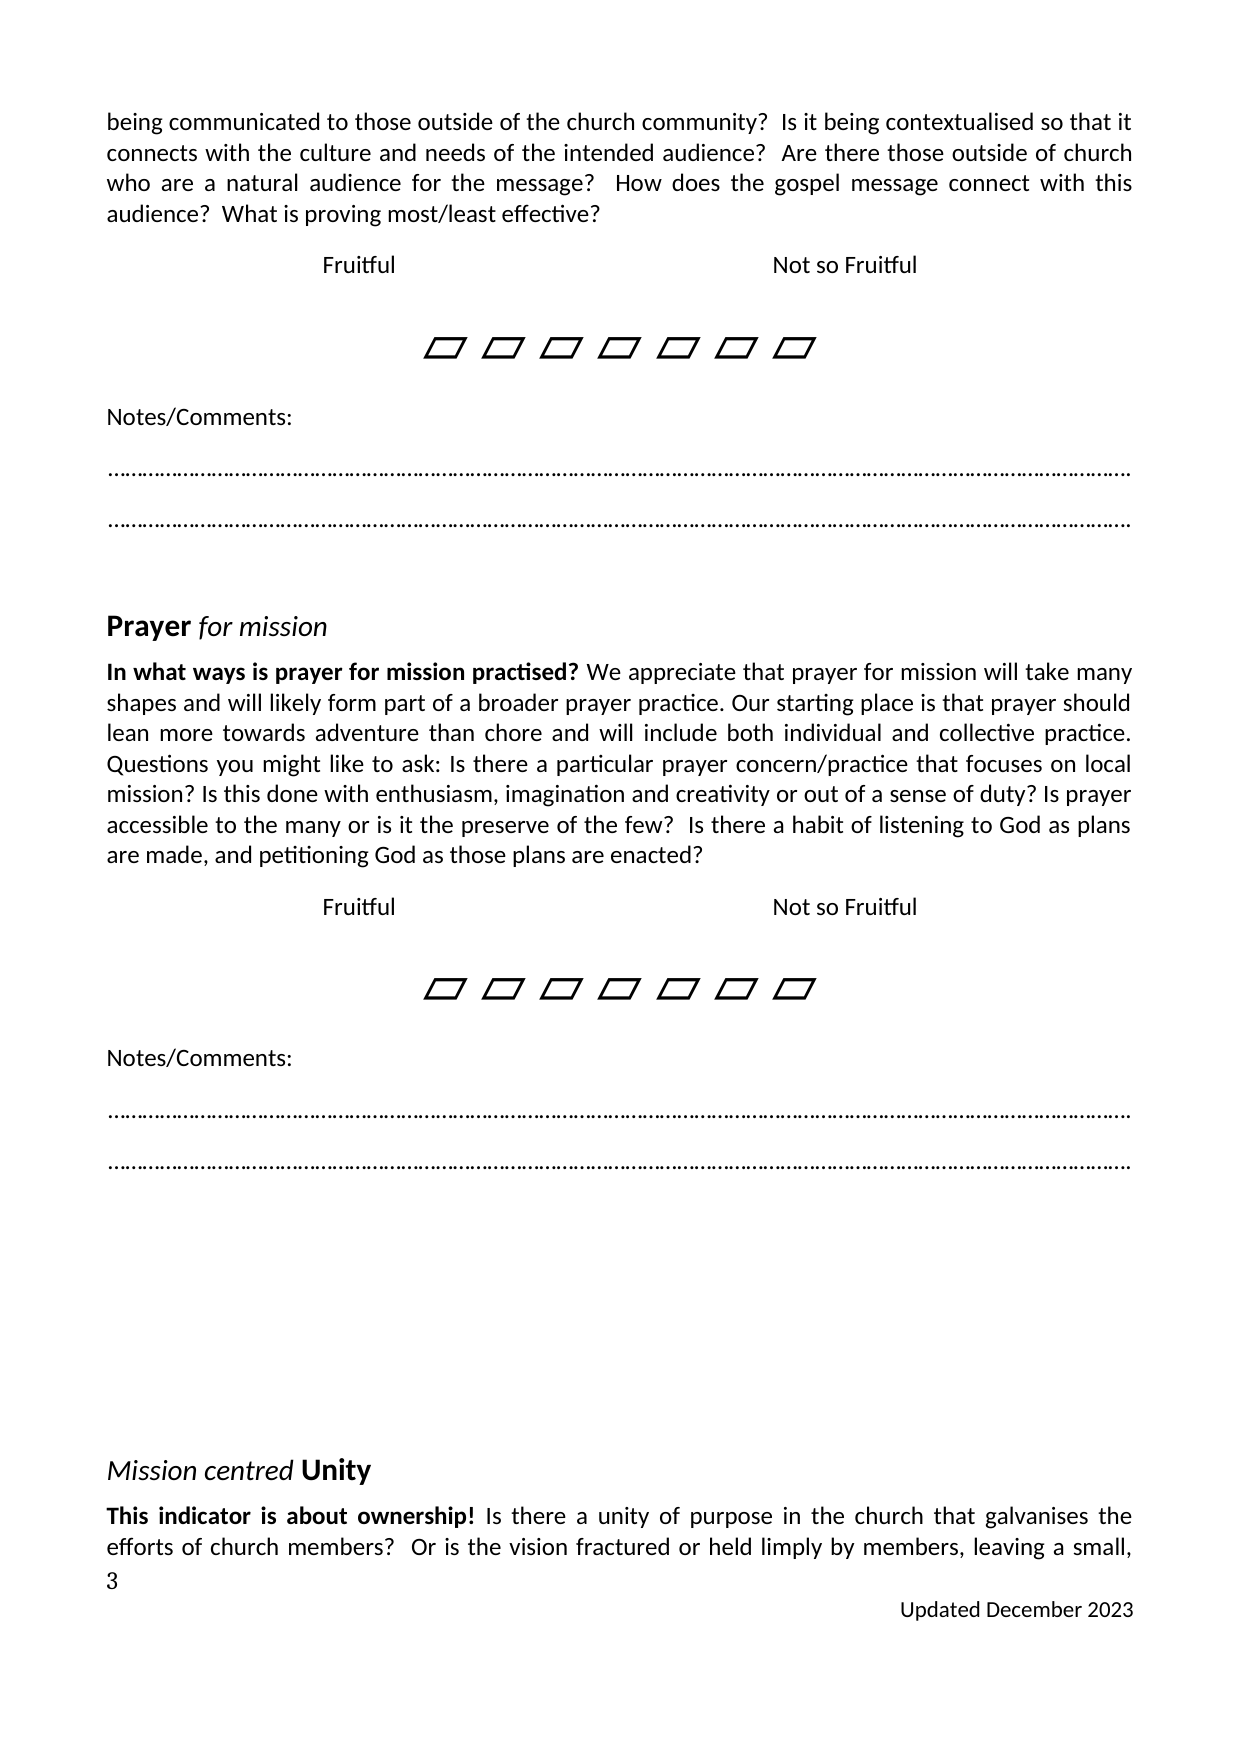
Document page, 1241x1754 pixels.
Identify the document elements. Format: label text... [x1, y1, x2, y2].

text ⏥ ⏥ ⏥ ⏥ ⏥ ⏥ ⏥ [106, 301, 1134, 380]
text Prayer for mission [106, 606, 1134, 644]
text In what ways is prayer for mission practised? We appreciate that prayer for mission will take many shapes and will likely form part of a broader prayer practice. Our starting place is that prayer should lean more towards adventure than chore and will include both individual and collective practice. Questions you might like to ask: Is there a particular prayer concern/practice that focuses on local mission? Is this done with enthusiasm, imagination and creativity or out of a sense of duty? Is prayer accessible to the many or is it the preserve of the few? Is there a habit of listening to God as plans are made, and petitioning God as those plans are enacted? [106, 656, 1134, 870]
text Mission centred Unity [106, 1449, 1134, 1488]
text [106, 106, 1134, 228]
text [106, 1500, 1134, 1561]
text ⏥ ⏥ ⏥ ⏥ ⏥ ⏥ ⏥ [106, 942, 1134, 1022]
text ……………………………………………………………………………………………………………………………………………………………. [106, 1094, 1134, 1124]
text Notes/Comments: [106, 401, 1134, 431]
text ……………………………………………………………………………………………………………………………………………………………. [106, 504, 1134, 534]
text Fruitful Not so Fruitful [106, 891, 1134, 921]
text ……………………………………………………………………………………………………………………………………………………………. [106, 452, 1134, 483]
text Fruitful Not so Fruitful [106, 249, 1134, 280]
text ……………………………………………………………………………………………………………………………………………………………. [106, 1145, 1134, 1176]
text Notes/Comments: [106, 1042, 1134, 1073]
